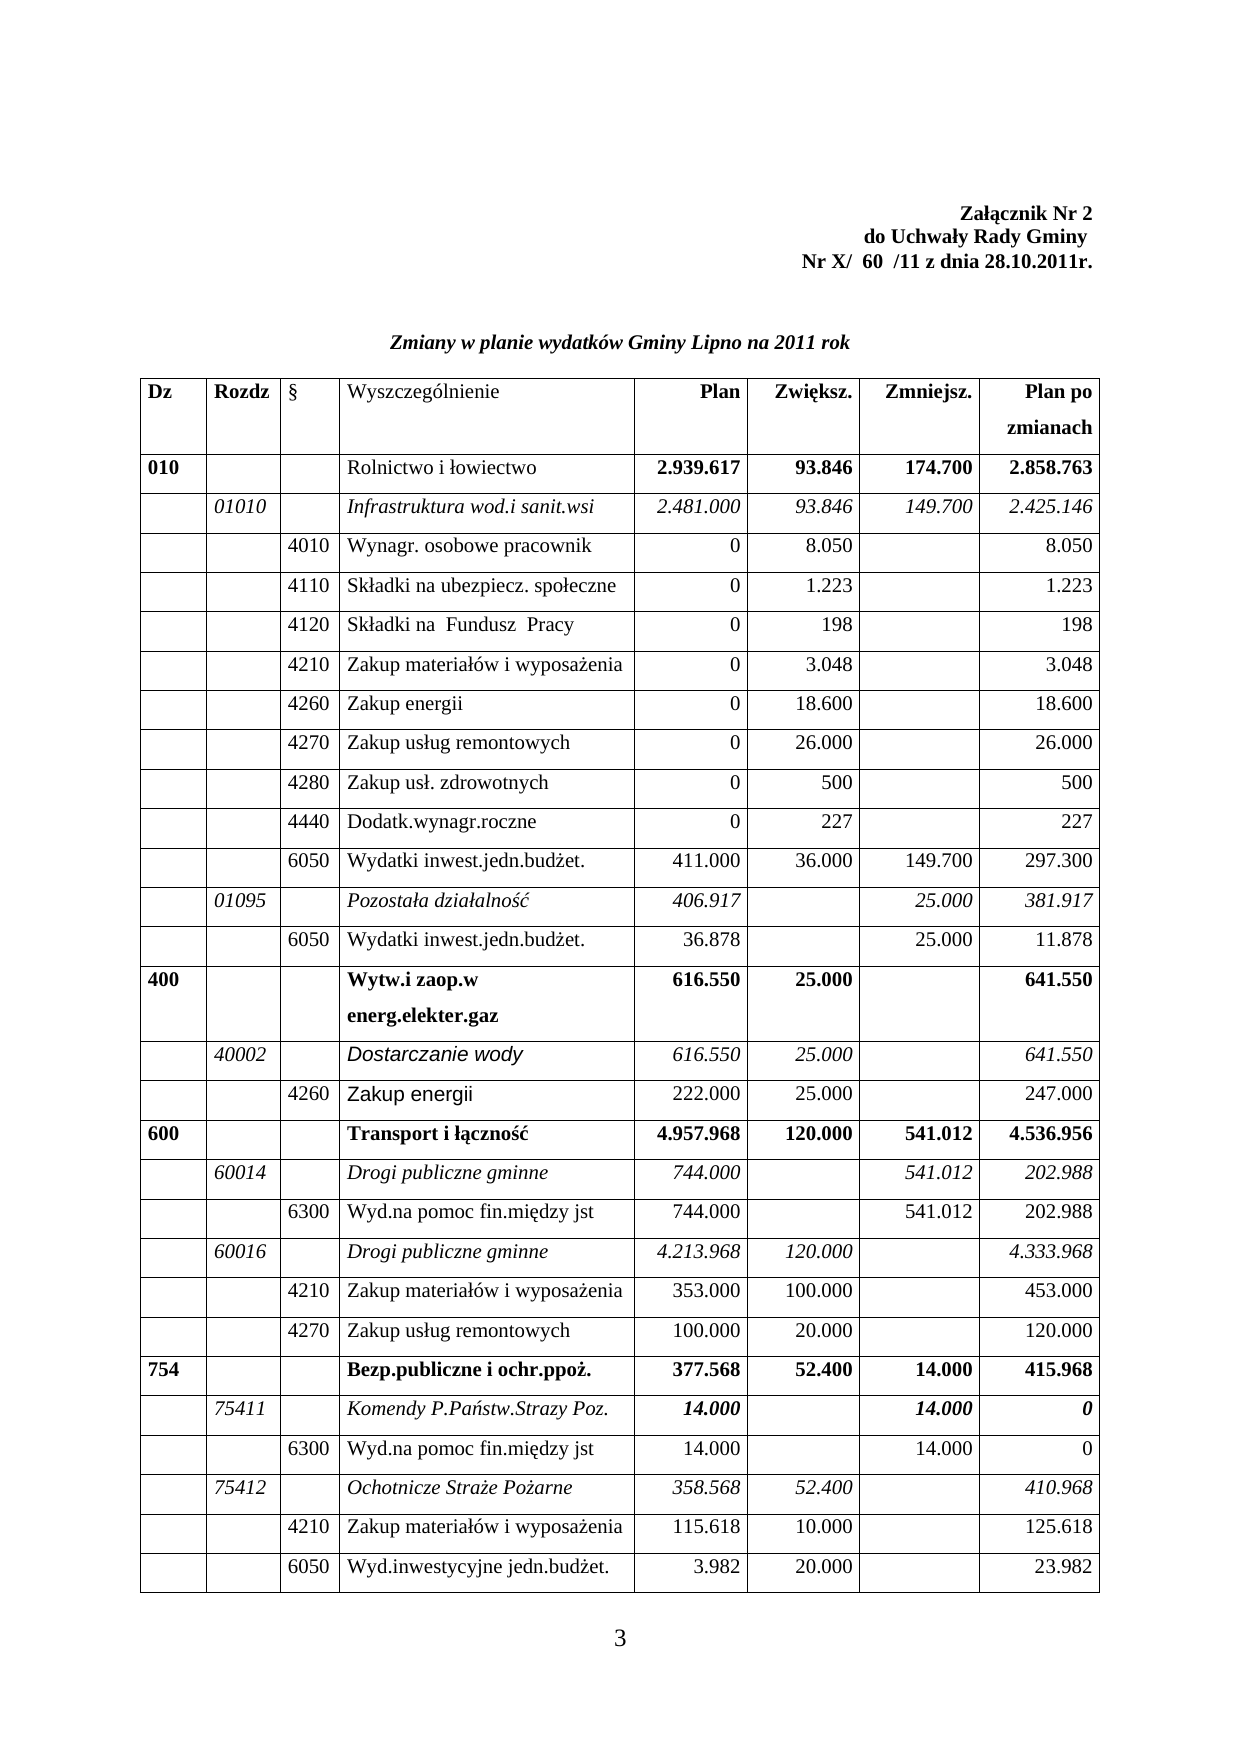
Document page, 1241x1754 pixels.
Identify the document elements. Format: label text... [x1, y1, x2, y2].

table_cell Zakup usług remontowych [340, 1318, 634, 1356]
table_cell 14.000 [860, 1357, 979, 1395]
table_cell 36.878 [635, 927, 747, 966]
table_cell [207, 652, 280, 690]
table_cell [141, 1475, 206, 1513]
table_cell 01010 [207, 494, 280, 532]
table_header Wyszczególnienie [340, 379, 634, 454]
table_cell 4.957.968 [635, 1121, 747, 1159]
table_cell 93.846 [748, 494, 859, 532]
table_cell 6300 [281, 1200, 339, 1238]
table_cell 4120 [281, 612, 339, 651]
table_cell [141, 494, 206, 532]
table_cell 11.878 [980, 927, 1099, 966]
table_cell [860, 534, 979, 572]
table_cell [860, 1278, 979, 1317]
table_cell [860, 1081, 979, 1120]
table_cell [141, 888, 206, 926]
table_cell [141, 1042, 206, 1080]
table_cell 52.400 [748, 1357, 859, 1395]
table_cell 0 [635, 770, 747, 808]
table_cell [860, 1042, 979, 1080]
table_cell 4010 [281, 534, 339, 572]
table_cell 6300 [281, 1436, 339, 1474]
table_cell [141, 1081, 206, 1120]
table_cell 0 [635, 573, 747, 611]
table_cell 60014 [207, 1160, 280, 1198]
table_cell 202.988 [980, 1160, 1099, 1198]
table_cell 297.300 [980, 849, 1099, 887]
table_cell Transport i łączność [340, 1121, 634, 1159]
table_cell 198 [748, 612, 859, 651]
table_cell 14.000 [635, 1396, 747, 1435]
table_cell Rolnictwo i łowiectwo [340, 455, 634, 493]
table_cell 4270 [281, 730, 339, 769]
table_cell 4210 [281, 1278, 339, 1317]
table_cell [860, 1475, 979, 1513]
table_cell 4280 [281, 770, 339, 808]
table_cell 4.213.968 [635, 1239, 747, 1277]
table_cell [860, 1515, 979, 1553]
table_cell 40002 [207, 1042, 280, 1080]
table_cell Komendy P.Państw.Strazy Poz. [340, 1396, 634, 1435]
table_cell Składki na Fundusz Pracy [340, 612, 634, 651]
table_cell 4260 [281, 691, 339, 729]
table_cell [748, 1200, 859, 1238]
table_cell 2.481.000 [635, 494, 747, 532]
table_cell 358.568 [635, 1475, 747, 1513]
table_cell 0 [635, 691, 747, 729]
table_cell 6050 [281, 1554, 339, 1592]
table_cell [281, 1475, 339, 1513]
table_cell [748, 927, 859, 966]
table_cell Zakup materiałów i wyposażenia [340, 1278, 634, 1317]
table_cell [207, 691, 280, 729]
table_cell [207, 809, 280, 847]
table_cell [281, 1357, 339, 1395]
table_header Dz [141, 379, 206, 454]
table_cell Wydatki inwest.jedn.budżet. [340, 849, 634, 887]
table_cell 120.000 [980, 1318, 1099, 1356]
table_cell 149.700 [860, 849, 979, 887]
table_header Zmniejsz. [860, 379, 979, 454]
table_cell 381.917 [980, 888, 1099, 926]
table_cell [860, 612, 979, 651]
table_cell [207, 849, 280, 887]
table_cell [281, 967, 339, 1041]
table_header Rozdz [207, 379, 280, 454]
table_cell 149.700 [860, 494, 979, 532]
table_cell 25.000 [748, 1042, 859, 1080]
table_cell 52.400 [748, 1475, 859, 1513]
table_cell [748, 1160, 859, 1198]
table_cell Ochotnicze Straże Pożarne [340, 1475, 634, 1513]
table_cell [281, 494, 339, 532]
table_cell 93.846 [748, 455, 859, 493]
table_cell [860, 1239, 979, 1277]
table_cell 4210 [281, 652, 339, 690]
table_cell [207, 612, 280, 651]
table_cell [141, 1278, 206, 1317]
table_cell Drogi publiczne gminne [340, 1239, 634, 1277]
table_cell [860, 770, 979, 808]
table_cell [860, 652, 979, 690]
table_cell [141, 534, 206, 572]
table_cell 25.000 [860, 888, 979, 926]
table_cell Wyd.na pomoc fin.między jst [340, 1200, 634, 1238]
table_cell 500 [980, 770, 1099, 808]
table_cell [281, 888, 339, 926]
table_cell [141, 612, 206, 651]
table_header § [281, 379, 339, 454]
text Zmiany w planie wydatków Gminy Lipno na 2011 rok [148, 330, 1093, 354]
table_cell [141, 1515, 206, 1553]
table_cell 25.000 [748, 967, 859, 1041]
table_cell [207, 1554, 280, 1592]
table_cell 0 [980, 1436, 1099, 1474]
table_cell Pozostała działalność [340, 888, 634, 926]
table_cell 744.000 [635, 1200, 747, 1238]
table_cell 8.050 [980, 534, 1099, 572]
table_cell 227 [748, 809, 859, 847]
table_cell 198 [980, 612, 1099, 651]
table_cell Wyd.inwestycyjne jedn.budżet. [340, 1554, 634, 1592]
table_cell [141, 1554, 206, 1592]
table_cell 100.000 [635, 1318, 747, 1356]
text Załącznik Nr 2 [148, 200, 1093, 224]
table_cell 25.000 [748, 1081, 859, 1120]
table_cell Infrastruktura wod.i sanit.wsi [340, 494, 634, 532]
table_cell 222.000 [635, 1081, 747, 1120]
table_cell 641.550 [980, 1042, 1099, 1080]
table_cell [207, 967, 280, 1041]
table_cell 453.000 [980, 1278, 1099, 1317]
table_cell 14.000 [635, 1436, 747, 1474]
table_cell [860, 573, 979, 611]
table_cell 744.000 [635, 1160, 747, 1198]
table_cell [207, 927, 280, 966]
table_cell [207, 1200, 280, 1238]
table_cell 010 [141, 455, 206, 493]
table_cell 4.536.956 [980, 1121, 1099, 1159]
table_cell [281, 1396, 339, 1435]
table_cell [141, 573, 206, 611]
table_cell 01095 [207, 888, 280, 926]
table_cell 6050 [281, 927, 339, 966]
table_cell 4440 [281, 809, 339, 847]
text do Uchwały Rady Gminy Nr X/ 60 /11 z dnia 28.10.2011r. [148, 224, 1093, 273]
table_cell [207, 455, 280, 493]
table_cell [207, 1081, 280, 1120]
table_cell Drogi publiczne gminne [340, 1160, 634, 1198]
table_cell 4210 [281, 1515, 339, 1553]
table_cell 541.012 [860, 1200, 979, 1238]
table_cell Wydatki inwest.jedn.budżet. [340, 927, 634, 966]
table_cell [141, 770, 206, 808]
table_cell [207, 573, 280, 611]
table_cell [141, 849, 206, 887]
table_header Plan [635, 379, 747, 454]
table_cell Dostarczanie wody [340, 1042, 634, 1080]
table_cell 641.550 [980, 967, 1099, 1041]
table_cell [748, 888, 859, 926]
table_cell [281, 1042, 339, 1080]
table_cell 3.982 [635, 1554, 747, 1592]
table_cell 227 [980, 809, 1099, 847]
table_cell [141, 1396, 206, 1435]
table_cell [281, 1239, 339, 1277]
table_cell Składki na ubezpiecz. społeczne [340, 573, 634, 611]
table_cell 616.550 [635, 967, 747, 1041]
table_cell Bezp.publiczne i ochr.ppoż. [340, 1357, 634, 1395]
table_cell 26.000 [748, 730, 859, 769]
table_cell 20.000 [748, 1318, 859, 1356]
table_cell 18.600 [748, 691, 859, 729]
table_cell 75412 [207, 1475, 280, 1513]
table_cell 0 [635, 730, 747, 769]
table_cell [207, 1357, 280, 1395]
table_cell 0 [635, 534, 747, 572]
table_cell 14.000 [860, 1436, 979, 1474]
table_cell [141, 1436, 206, 1474]
table_cell 10.000 [748, 1515, 859, 1553]
table_cell 353.000 [635, 1278, 747, 1317]
table_cell 8.050 [748, 534, 859, 572]
table_cell 202.988 [980, 1200, 1099, 1238]
table_cell 600 [141, 1121, 206, 1159]
table_cell [141, 691, 206, 729]
table_cell 2.939.617 [635, 455, 747, 493]
table_cell Dodatk.wynagr.roczne [340, 809, 634, 847]
table_cell 400 [141, 967, 206, 1041]
table_cell Wytw.i zaop.w energ.elekter.gaz [340, 967, 634, 1041]
table_cell [141, 1318, 206, 1356]
table_cell [860, 1318, 979, 1356]
table_cell 36.000 [748, 849, 859, 887]
table_cell [860, 1554, 979, 1592]
table_cell [748, 1436, 859, 1474]
table_cell 754 [141, 1357, 206, 1395]
table_cell 25.000 [860, 927, 979, 966]
table_cell 2.858.763 [980, 455, 1099, 493]
table_cell Zakup materiałów i wyposażenia [340, 1515, 634, 1553]
table_cell [748, 1396, 859, 1435]
table_cell [141, 1239, 206, 1277]
table_cell 100.000 [748, 1278, 859, 1317]
table_cell 26.000 [980, 730, 1099, 769]
table_cell 0 [980, 1396, 1099, 1435]
table_cell [207, 1121, 280, 1159]
table_cell [141, 730, 206, 769]
table_cell 2.425.146 [980, 494, 1099, 532]
table_cell 541.012 [860, 1121, 979, 1159]
table_cell [207, 770, 280, 808]
table_cell 0 [635, 652, 747, 690]
table_cell [141, 809, 206, 847]
table_cell 4270 [281, 1318, 339, 1356]
table_cell 75411 [207, 1396, 280, 1435]
table_cell Wyd.na pomoc fin.między jst [340, 1436, 634, 1474]
table_cell 0 [635, 612, 747, 651]
table_cell [207, 1436, 280, 1474]
table_cell Wynagr. osobowe pracownik [340, 534, 634, 572]
table_cell [281, 1160, 339, 1198]
table_header Zwiększ. [748, 379, 859, 454]
table_cell 247.000 [980, 1081, 1099, 1120]
table_cell [141, 1160, 206, 1198]
table_cell [207, 534, 280, 572]
table_cell 410.968 [980, 1475, 1099, 1513]
table_cell [207, 1515, 280, 1553]
table_cell 411.000 [635, 849, 747, 887]
table_cell 0 [635, 809, 747, 847]
table_cell [860, 730, 979, 769]
table_cell [207, 1278, 280, 1317]
table_cell 120.000 [748, 1239, 859, 1277]
table_cell [860, 967, 979, 1041]
table_cell 415.968 [980, 1357, 1099, 1395]
table_cell Zakup energii [340, 1081, 634, 1120]
table_cell 4.333.968 [980, 1239, 1099, 1277]
table_cell 14.000 [860, 1396, 979, 1435]
table_cell 174.700 [860, 455, 979, 493]
table_cell 377.568 [635, 1357, 747, 1395]
table_cell 616.550 [635, 1042, 747, 1080]
table_cell 4110 [281, 573, 339, 611]
table_cell Zakup usł. zdrowotnych [340, 770, 634, 808]
table_cell 18.600 [980, 691, 1099, 729]
table_cell 3.048 [748, 652, 859, 690]
table_cell [141, 652, 206, 690]
table_cell 3.048 [980, 652, 1099, 690]
table_cell [281, 455, 339, 493]
table_cell 406.917 [635, 888, 747, 926]
table_cell Zakup usług remontowych [340, 730, 634, 769]
table_cell [141, 1200, 206, 1238]
table_cell [207, 730, 280, 769]
table_header Plan po zmianach [980, 379, 1099, 454]
table_cell 2 3.982 [980, 1554, 1099, 1592]
table_cell 1.223 [748, 573, 859, 611]
table_cell [207, 1318, 280, 1356]
table_cell [141, 927, 206, 966]
table_cell 120.000 [748, 1121, 859, 1159]
table_cell 20.000 [748, 1554, 859, 1592]
table_cell [860, 809, 979, 847]
table_cell [281, 1121, 339, 1159]
table_cell 4260 [281, 1081, 339, 1120]
table_cell Zakup materiałów i wyposażenia [340, 652, 634, 690]
table_cell 125.618 [980, 1515, 1099, 1553]
table_cell 115.618 [635, 1515, 747, 1553]
table_cell 60016 [207, 1239, 280, 1277]
table_cell [860, 691, 979, 729]
table_cell 541.012 [860, 1160, 979, 1198]
table_cell Zakup energii [340, 691, 634, 729]
table_cell 6050 [281, 849, 339, 887]
table_cell 1.223 [980, 573, 1099, 611]
table_cell 500 [748, 770, 859, 808]
